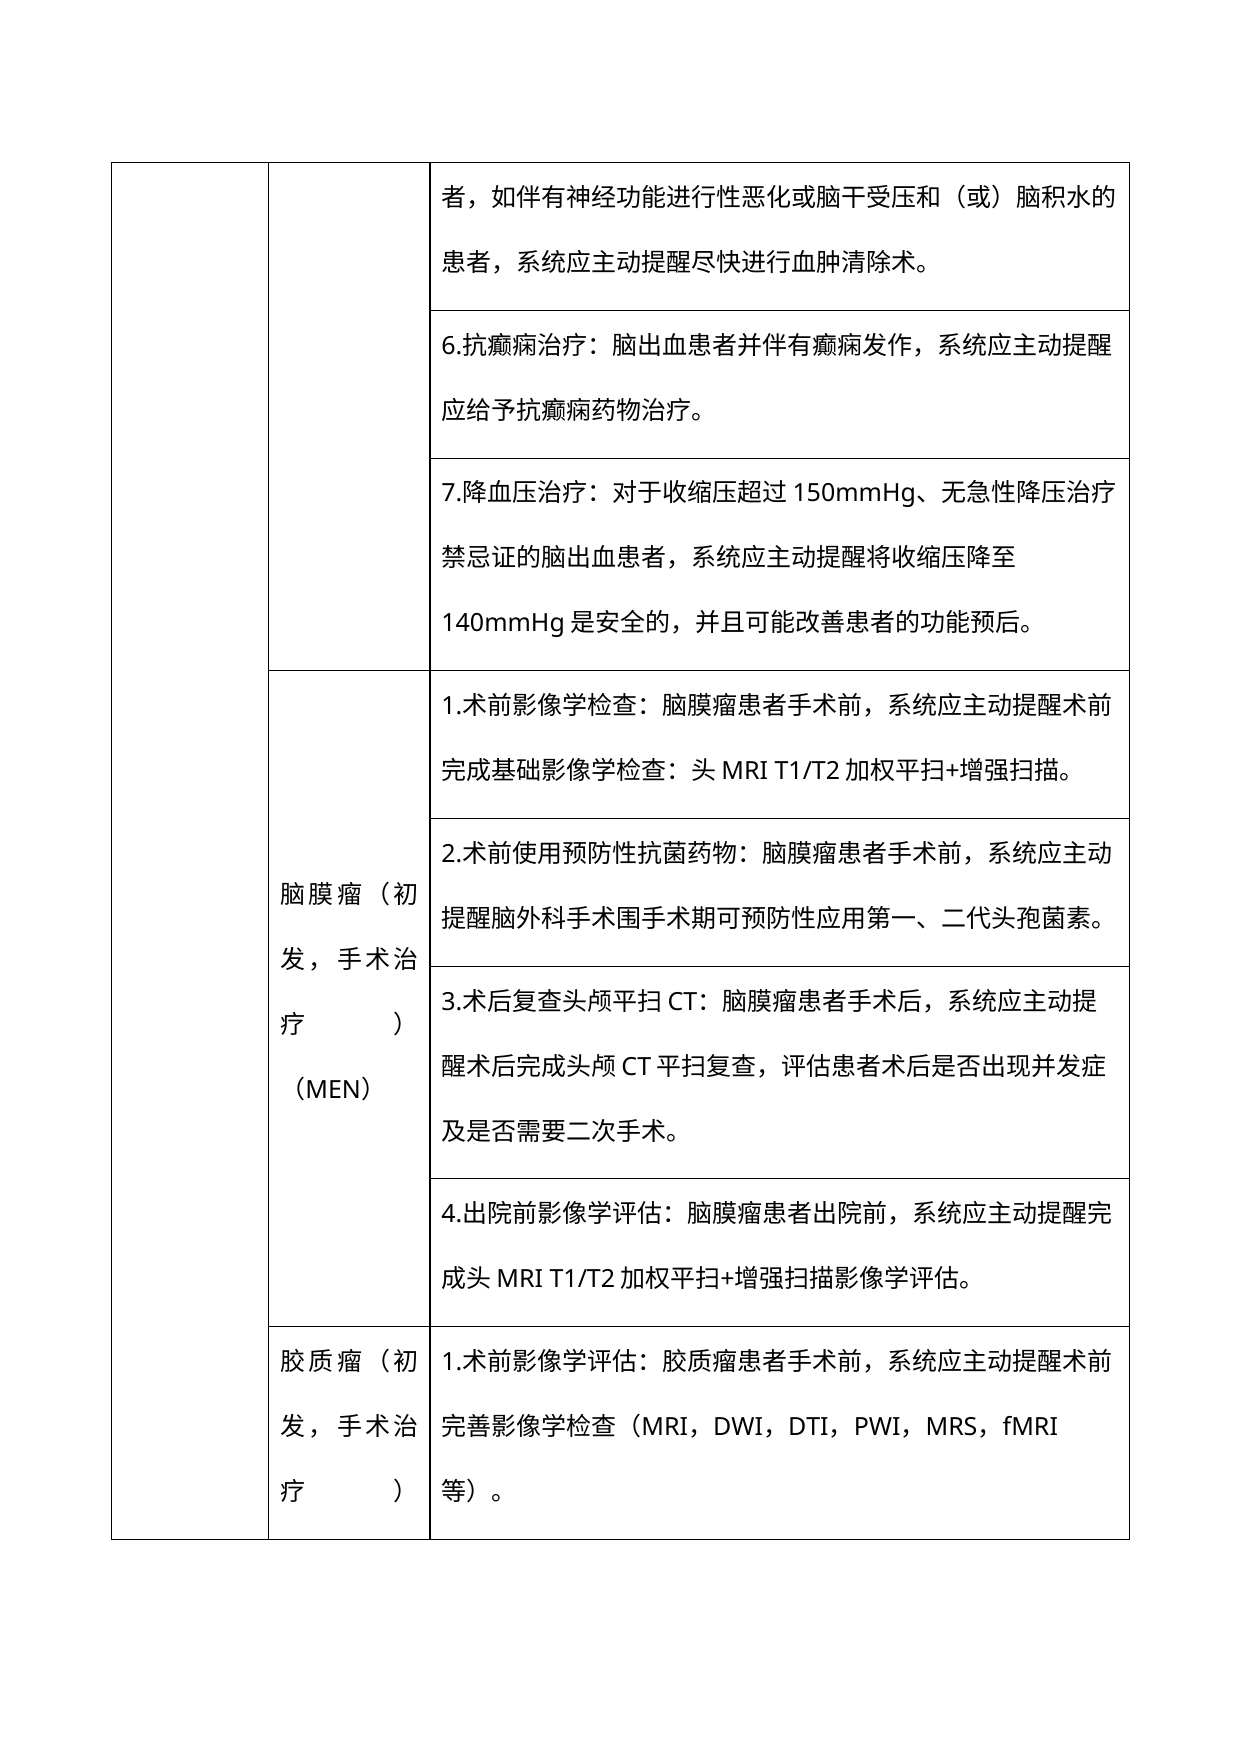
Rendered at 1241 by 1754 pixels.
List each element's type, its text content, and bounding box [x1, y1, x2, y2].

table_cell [431, 163, 1129, 310]
table_cell 2.术前使用预防性抗菌药物：脑膜瘤患者手术前，系统应主动提醒脑外科手术围手术期可预防性应用第一、二代头孢菌素。 [431, 819, 1129, 966]
table_cell 6.抗癫痫治疗：脑出血患者并伴有癫痫发作，系统应主动提醒应给予抗癫痫药物治疗。 [431, 311, 1129, 457]
table_cell 1.术前影像学评估：胶质瘤患者手术前，系统应主动提醒术前完善影像学检查（MRI，DWI，DTI，PWI，MRS，fMRI等）。 [431, 1327, 1129, 1539]
table_cell 1.术前影像学检查：脑膜瘤患者手术前，系统应主动提醒术前完成基础影像学检查：头MRI T1/T2加权平扫+增强扫描。 [431, 671, 1129, 818]
table_cell 7.降血压治疗：对于收缩压超过150mmHg、无急性降压治疗禁忌证的脑出血患者，系统应主动提醒将收缩压降至140mmHg是安全的，并且可能改善患者的功能预后。 [431, 459, 1129, 670]
table_cell 4.出院前影像学评估：脑膜瘤患者出院前，系统应主动提醒完成头MRI T1/T2加权平扫+增强扫描影像学评估。 [431, 1179, 1129, 1326]
table_cell 3.术后复查头颅平扫CT：脑膜瘤患者手术后，系统应主动提醒术后完成头颅CT平扫复查，评估患者术后是否出现并发症及是否需要二次手术。 [431, 967, 1129, 1178]
table_cell 胶质瘤（初发，手术治疗）（GLI） [269, 1327, 429, 1539]
table_cell 脑膜瘤（初发，手术治疗）（MEN） [269, 671, 429, 1326]
